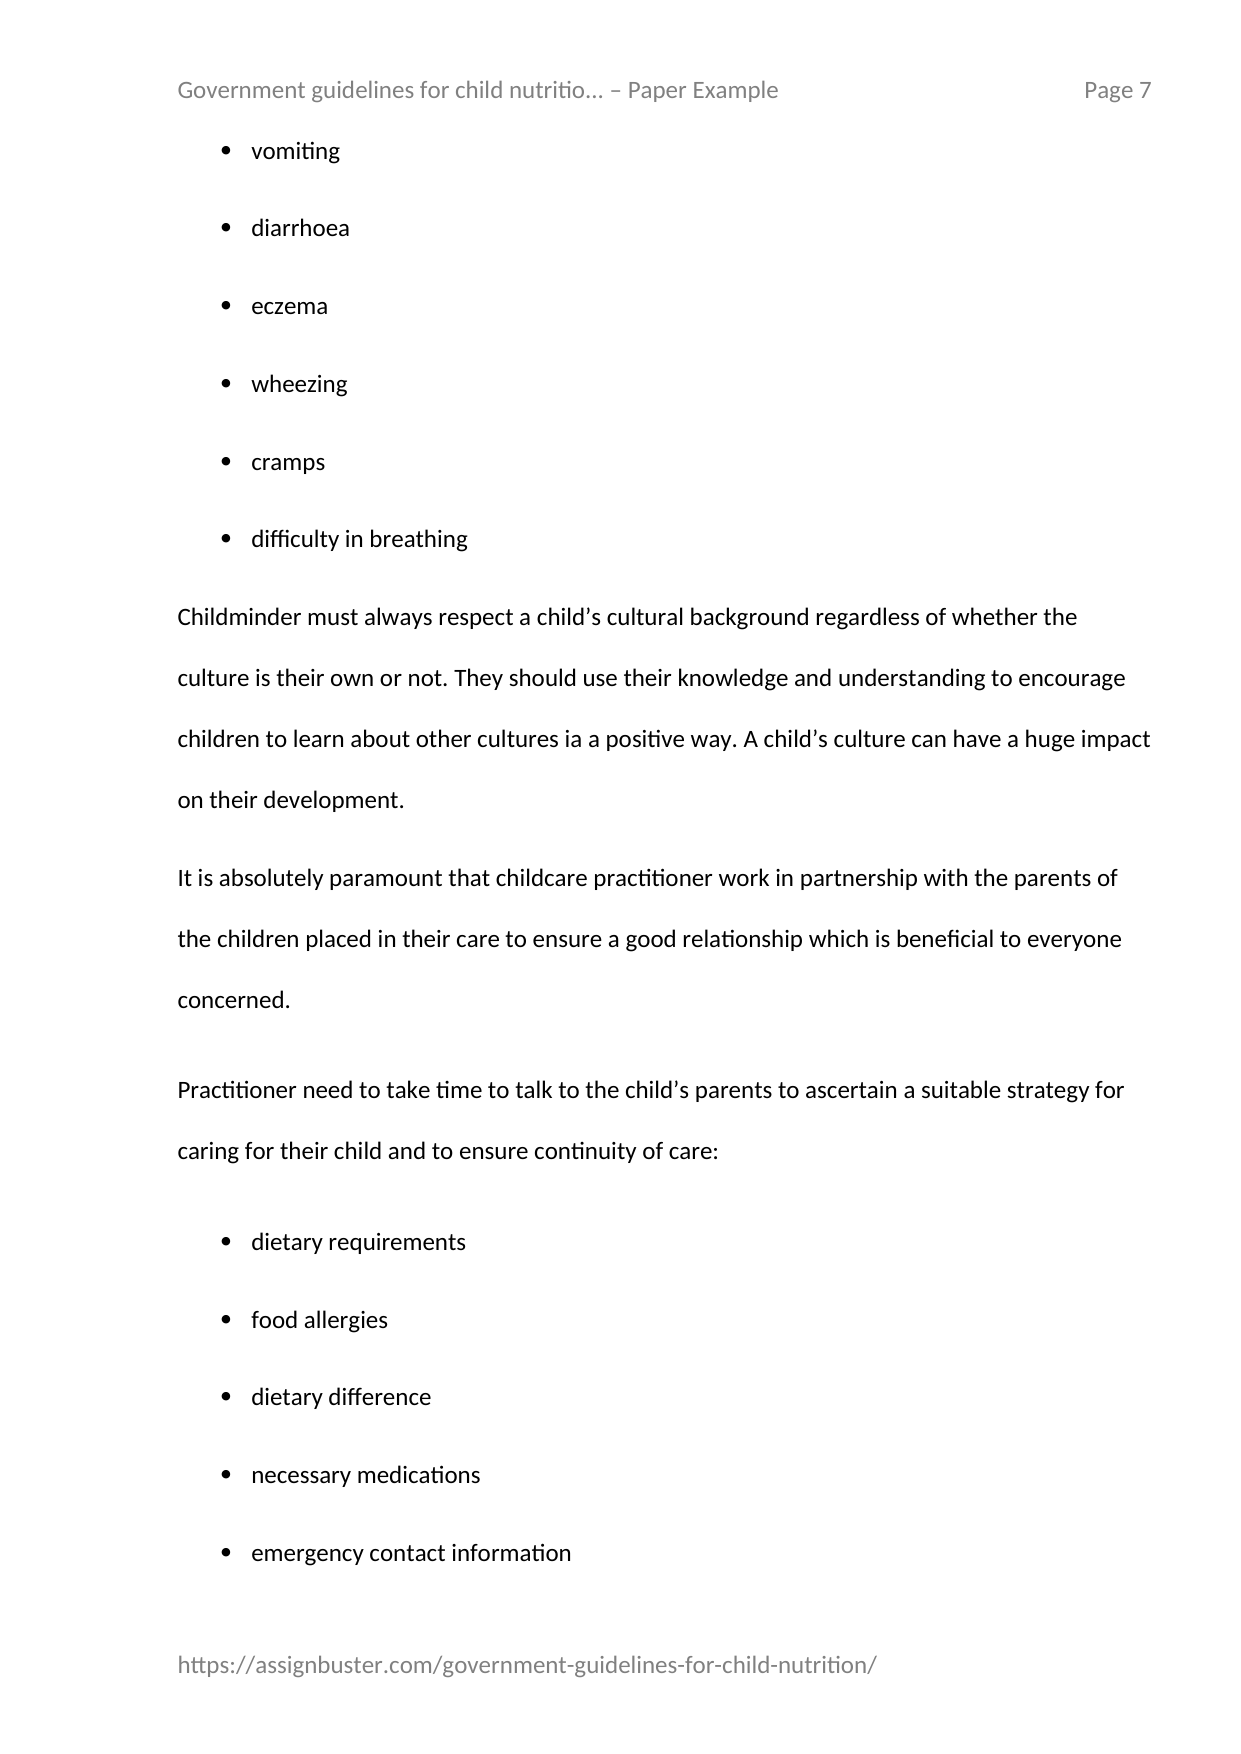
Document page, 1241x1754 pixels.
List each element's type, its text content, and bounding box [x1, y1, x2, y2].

list dietary difference [222, 1381, 1152, 1412]
text Childminder must always respect a child’s cultural background regardless of whether the culture is their own or not. They should use their knowledge and understanding to encourage children to learn about other cultures ia a positive way. A child’s culture can have a huge impact on their development. [177, 601, 1152, 815]
text Practitioner need to take time to talk to the child’s parents to ascertain a suitable strategy for caring for their child and to ensure continuity of care: [177, 1074, 1152, 1166]
list eczema [222, 290, 1152, 321]
list cramps [222, 446, 1152, 476]
text It is absolutely paramount that childcare practitioner work in partnership with the parents of the children placed in their care to ensure a good relationship which is beneficial to everyone concerned. [177, 862, 1152, 1014]
list wheezing [222, 368, 1152, 398]
list diarrhoea [222, 212, 1152, 243]
list difficulty in breathing [222, 523, 1152, 554]
list vomiting [222, 135, 1152, 165]
list necessary medications [222, 1459, 1152, 1490]
list emergency contact information [222, 1537, 1152, 1567]
list food allergies [222, 1304, 1152, 1334]
list dietary requirements [222, 1226, 1152, 1257]
